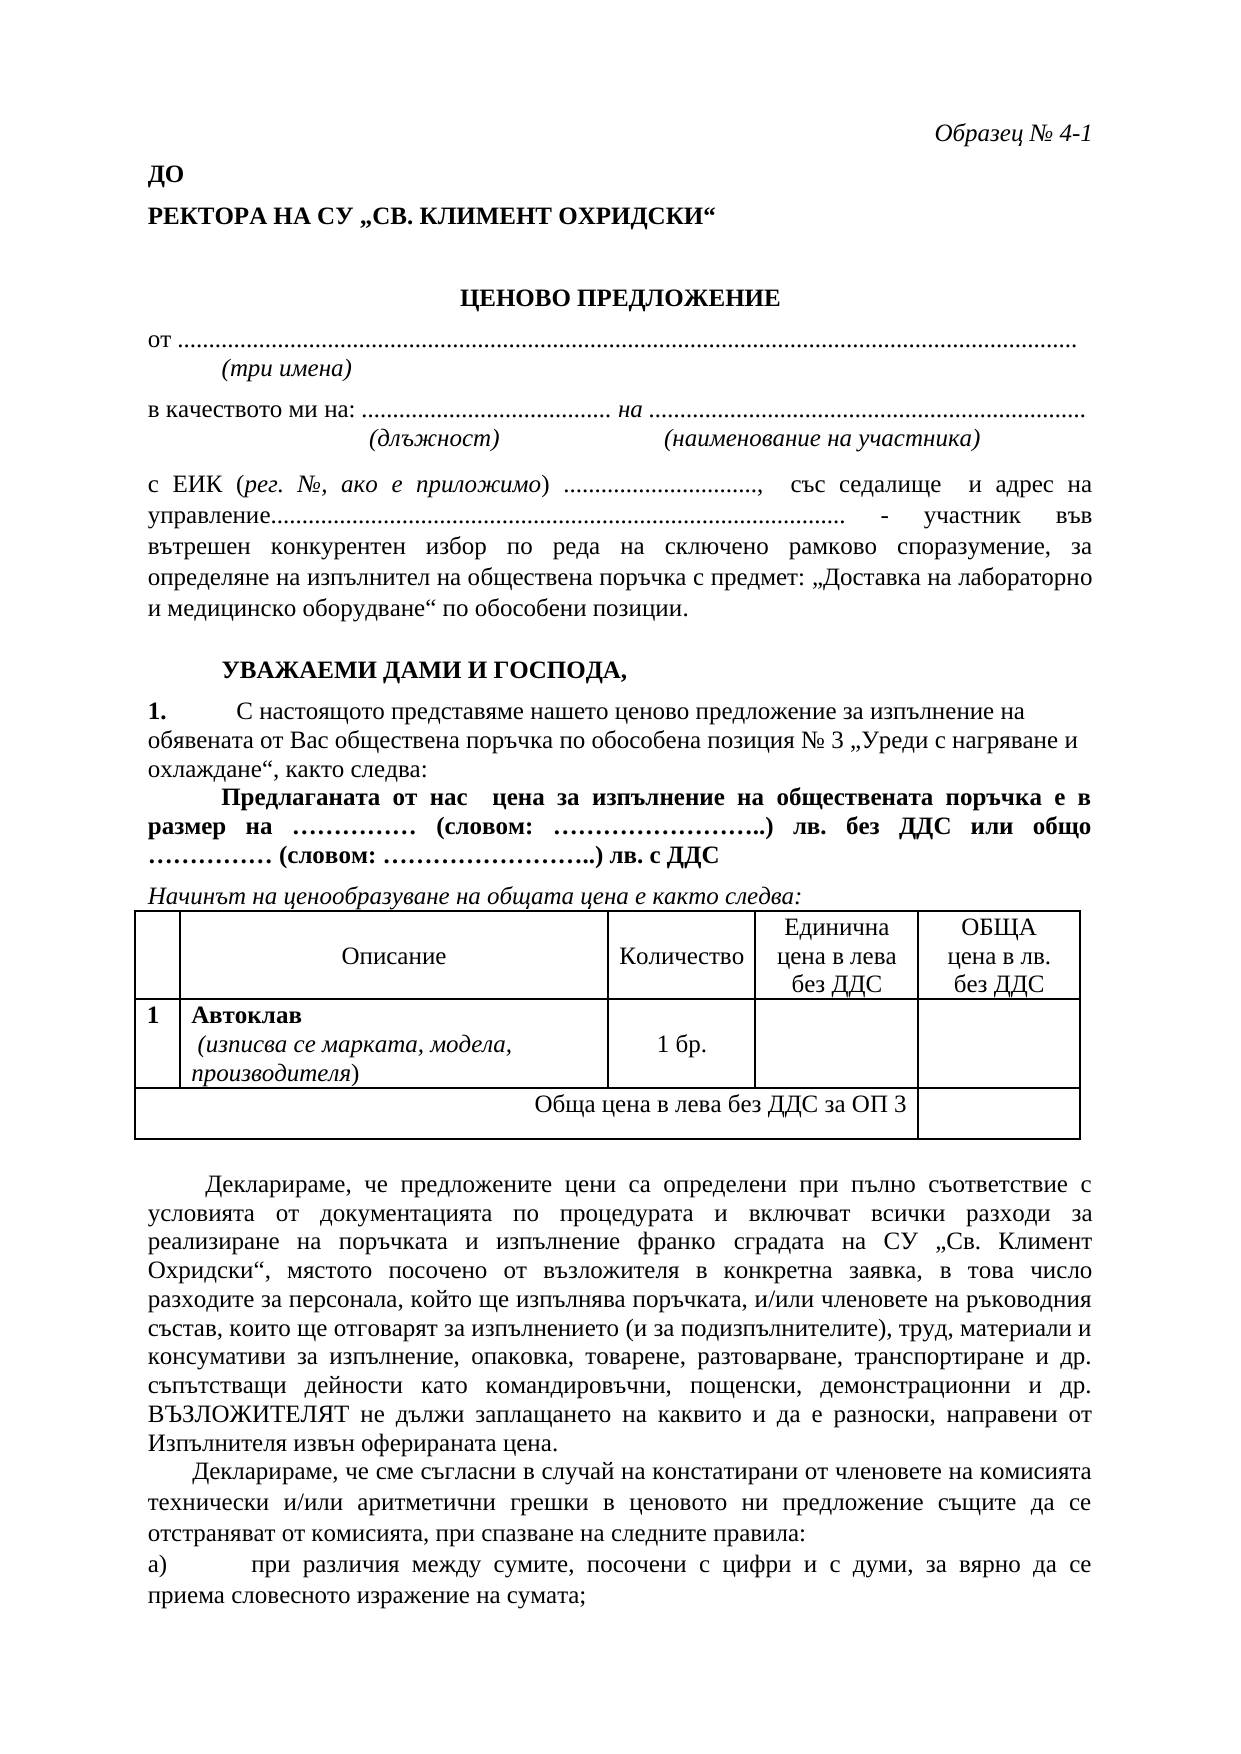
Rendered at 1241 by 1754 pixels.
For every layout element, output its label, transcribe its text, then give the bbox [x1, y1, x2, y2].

table_cell Обща цена в лева без ДДС за ОП 3 [136, 1089, 917, 1138]
text от ................................................................................................................................................ [148, 324, 1093, 353]
table_header Описание [181, 912, 607, 998]
table_cell [919, 1000, 1079, 1087]
text а) при различия между сумите, посочени с цифри и с думи, за вярно да се приема словесното изражение на сумата; [148, 1549, 1093, 1609]
text Декларираме, че сме съгласни в случай на констатирани от членовете на комисията технически и/или аритметични грешки в ценовото ни предложение същите да се отстраняват от комисията, при спазване на следните правила: [148, 1456, 1093, 1547]
text ДО [148, 159, 1093, 188]
table_cell 1 [136, 1000, 179, 1087]
text Предлаганата от нас цена за изпълнение на обществената поръчка е в размер на …………… (словом: ……………………..) лв. без ДДС или общо …………… (словом: ……………………..) лв. с ДДС [148, 782, 1093, 869]
table_cell 1 бр. [609, 1000, 754, 1087]
text с ЕИК (рег. №, ако е приложимо) ..............................., със седалище и адрес на управление............................................................................................ - участник във вътрешен конкурентен избор по реда на сключено рамково споразумение, за определяне на изпълнител на обществена поръчка с предмет: „Доставка на лабораторно и медицинско оборудване“ по обособени позиции. [148, 469, 1093, 622]
text Декларираме, че предложените цени са определени при пълно съответствие с условията от документацията по процедурата и включват всички разходи за реализиране на поръчката и изпълнение франко сградата на СУ „Св. Климент Охридски“, мястото посочено от възложителя в конкретна заявка, в това число разходите за персонала, който ще изпълнява поръчката, и/или членовете на ръководния състав, които ще отговарят за изпълнението (и за подизпълнителите), труд, материали и консумативи за изпълнение, опаковка, товарене, разтоварване, транспортиране и др. съпътстващи дейности като командировъчни, пощенски, демонстрационни и др. ВЪЗЛОЖИТЕЛЯТ не дължи заплащането на каквито и да е разноски, направени от Изпълнителя извън оферираната цена. [148, 1169, 1093, 1456]
table_cell [756, 1000, 917, 1087]
text Начинът на ценообразуване на общата цена е както следва: [148, 881, 1093, 910]
table_header Количество [609, 912, 754, 998]
text (три имена) [148, 353, 1093, 382]
text ЦЕНОВО ПРЕДЛОЖЕНИЕ [148, 283, 1093, 312]
text Образец № 4-1 [664, 118, 1093, 147]
table_cell [919, 1089, 1079, 1138]
table_header Единична цена в лева без ДДС [756, 912, 917, 998]
table_cell Автоклав (изписва се марката, модела, производителя) [181, 1000, 607, 1087]
text УВАЖАЕМИ ДАМИ И ГОСПОДА, [148, 655, 1078, 684]
table_header ОБЩА цена в лв. без ДДС [919, 912, 1079, 998]
text в качеството ми на: ........................................ на ...................................................................... [148, 394, 1093, 423]
list С настоящото представяме нашето ценово предложение за изпълнение на обявената от Вас обществена поръчка по обособена позиция № 3 „Уреди с нагряване и охлаждане“, както следва: [148, 696, 1093, 782]
text РЕКТОРА НА СУ „СВ. КЛИМЕНТ ОХРИДСКИ“ [148, 201, 1093, 229]
text (длъжност) (наименование на участника) [295, 423, 1093, 452]
table_header [136, 912, 179, 998]
